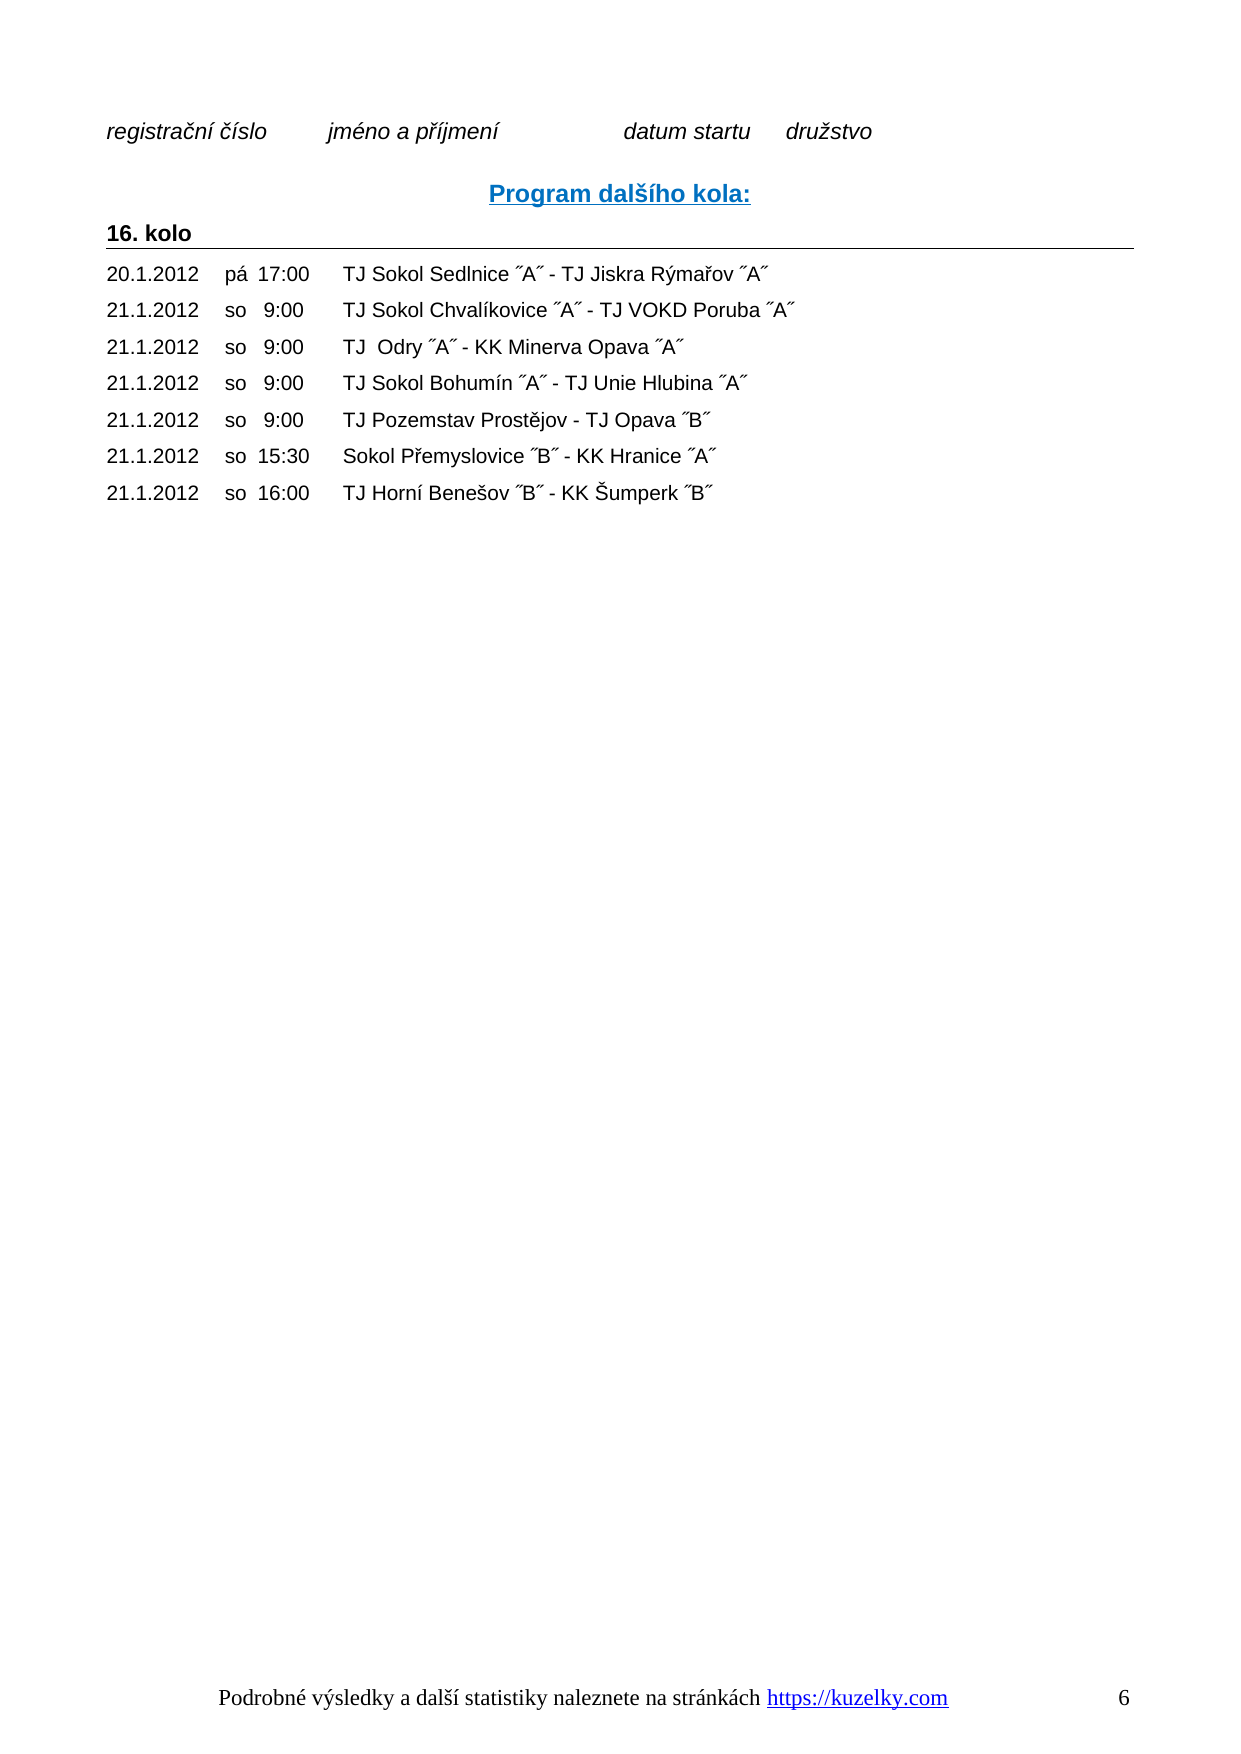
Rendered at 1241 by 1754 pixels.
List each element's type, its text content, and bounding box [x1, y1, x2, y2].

text 21.1.2012 so 9:00 TJ Sokol Bohumín ˝A˝ - TJ Unie Hlubina ˝A˝ [106, 371, 1134, 395]
text 21.1.2012 so 9:00 TJ Pozemstav Prostějov - TJ Opava ˝B˝ [106, 408, 1134, 432]
text 21.1.2012 so 15:30 Sokol Přemyslovice ˝B˝ - KK Hranice ˝A˝ [106, 444, 1134, 468]
text 21.1.2012 so 9:00 TJ Odry ˝A˝ - KK Minerva Opava ˝A˝ [106, 335, 1134, 359]
text 16. kolo [106, 220, 1134, 248]
text 21.1.2012 so 9:00 TJ Sokol Chvalíkovice ˝A˝ - TJ VOKD Poruba ˝A˝ [106, 298, 1134, 322]
text Program dalšího kola: [94, 178, 1145, 207]
text registrační číslo jméno a příjmení datum startu družstvo [106, 118, 1134, 144]
text 20.1.2012 pá 17:00 TJ Sokol Sedlnice ˝A˝ - TJ Jiskra Rýmařov ˝A˝ [106, 262, 1134, 286]
text 21.1.2012 so 16:00 TJ Horní Benešov ˝B˝ - KK Šumperk ˝B˝ [106, 481, 1134, 504]
